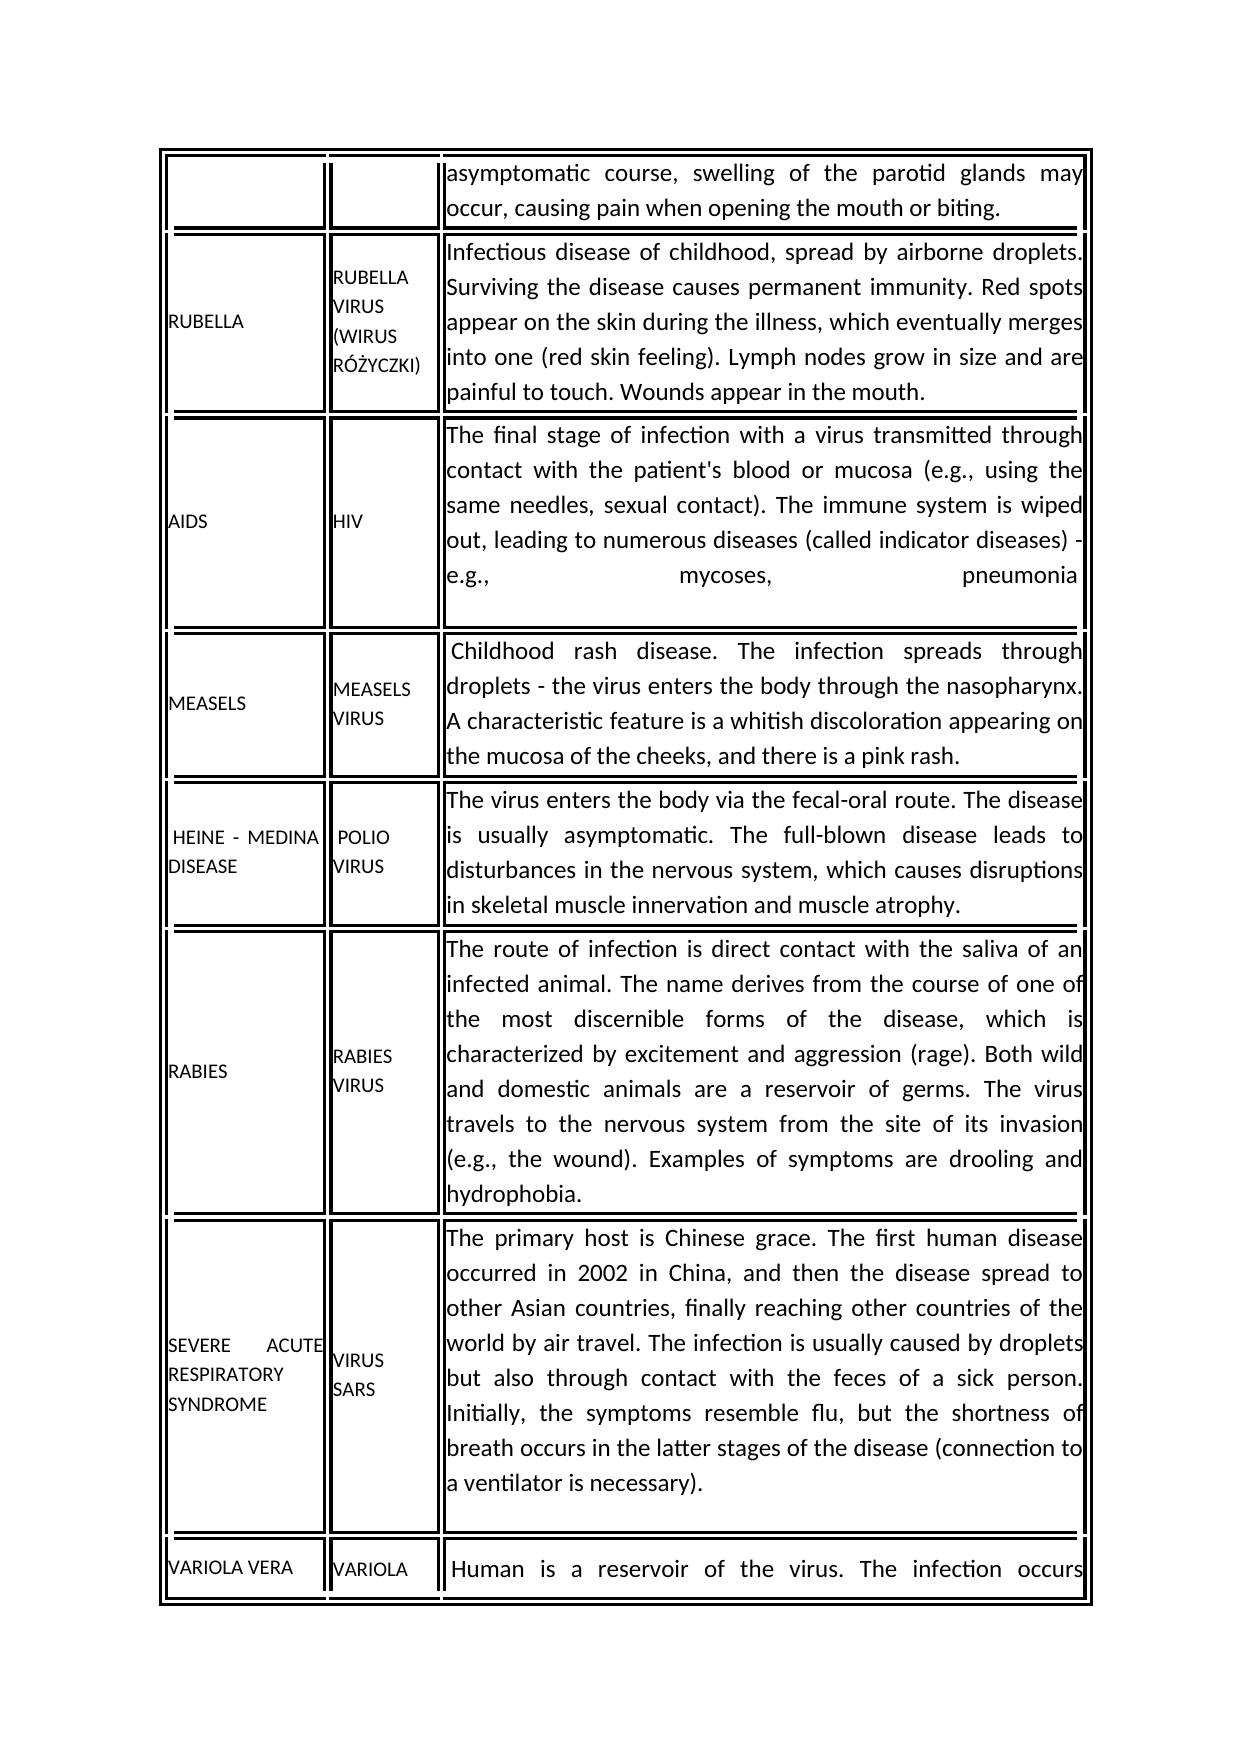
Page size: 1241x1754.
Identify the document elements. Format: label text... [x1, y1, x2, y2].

table_cell MUMPS [163, 151, 328, 226]
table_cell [441, 151, 1088, 226]
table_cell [441, 1531, 1088, 1597]
table_cell The route of infection is direct contact with the saliva of an infected animal. The name derives from the course of one of the most discernible forms of the disease, which is characterized by excitement and aggression (rage). Both wild and domestic animals are a reservoir of germs. The virus travels to the nervous system from the site of its invasion (e.g., the wound). Examples of symptoms are drooling and hydrophobia. [441, 924, 1088, 1212]
table_cell AIDS [163, 410, 328, 626]
table_cell RABIES VIRUS [328, 924, 441, 1212]
table_cell HEINE - MEDINA DISEASE [163, 775, 328, 923]
table_cell MUMPS VIRUS [328, 151, 441, 226]
table_cell HIV [328, 410, 441, 626]
table_cell RUBELLA VIRUS (WIRUS RÓŻYCZKI) [328, 226, 441, 410]
table_cell VIRUS SARS [328, 1212, 441, 1531]
table_cell The primary host is Chinese grace. The first human disease occurred in 2002 in China, and then the disease spread to other Asian countries, finally reaching other countries of the world by air travel. The infection is usually caused by droplets but also through contact with the feces of a sick person. Initially, the symptoms resemble flu, but the shortness of breath occurs in the latter stages of the disease (connection to a ventilator is necessary). [441, 1212, 1088, 1531]
table_cell Infectious disease of childhood, spread by airborne droplets. Surviving the disease causes permanent immunity. Red spots appear on the skin during the illness, which eventually merges into one (red skin feeling). Lymph nodes grow in size and are painful to touch. Wounds appear in the mouth. [441, 226, 1088, 410]
table_cell RABIES [163, 924, 328, 1212]
table_cell VARIOLA VERA [163, 1531, 328, 1597]
table_cell The final stage of infection with a virus transmitted through contact with the patient's blood or mucosa (e.g., using the same needles, sexual contact). The immune system is wiped out, leading to numerous diseases (called indicator diseases) - e.g., mycoses, pneumonia [441, 410, 1088, 626]
table_cell Childhood rash disease. The infection spreads through droplets - the virus enters the body through the nasopharynx. A characteristic feature is a whitish discoloration appearing on the mucosa of the cheeks, and there is a pink rash. [441, 626, 1088, 775]
table_cell MEASELS [163, 626, 328, 775]
table_cell SEVERE ACUTE RESPIRATORY SYNDROME [163, 1212, 328, 1531]
table_cell POLIO VIRUS [328, 775, 441, 923]
table_cell MEASELS VIRUS [328, 626, 441, 775]
table_cell VARIOLA VIRUS [328, 1531, 441, 1597]
table_cell RUBELLA [163, 226, 328, 410]
table_cell The virus enters the body via the fecal-oral route. The disease is usually asymptomatic. The full-blown disease leads to disturbances in the nervous system, which causes disruptions in skeletal muscle innervation and muscle atrophy. [441, 775, 1088, 923]
